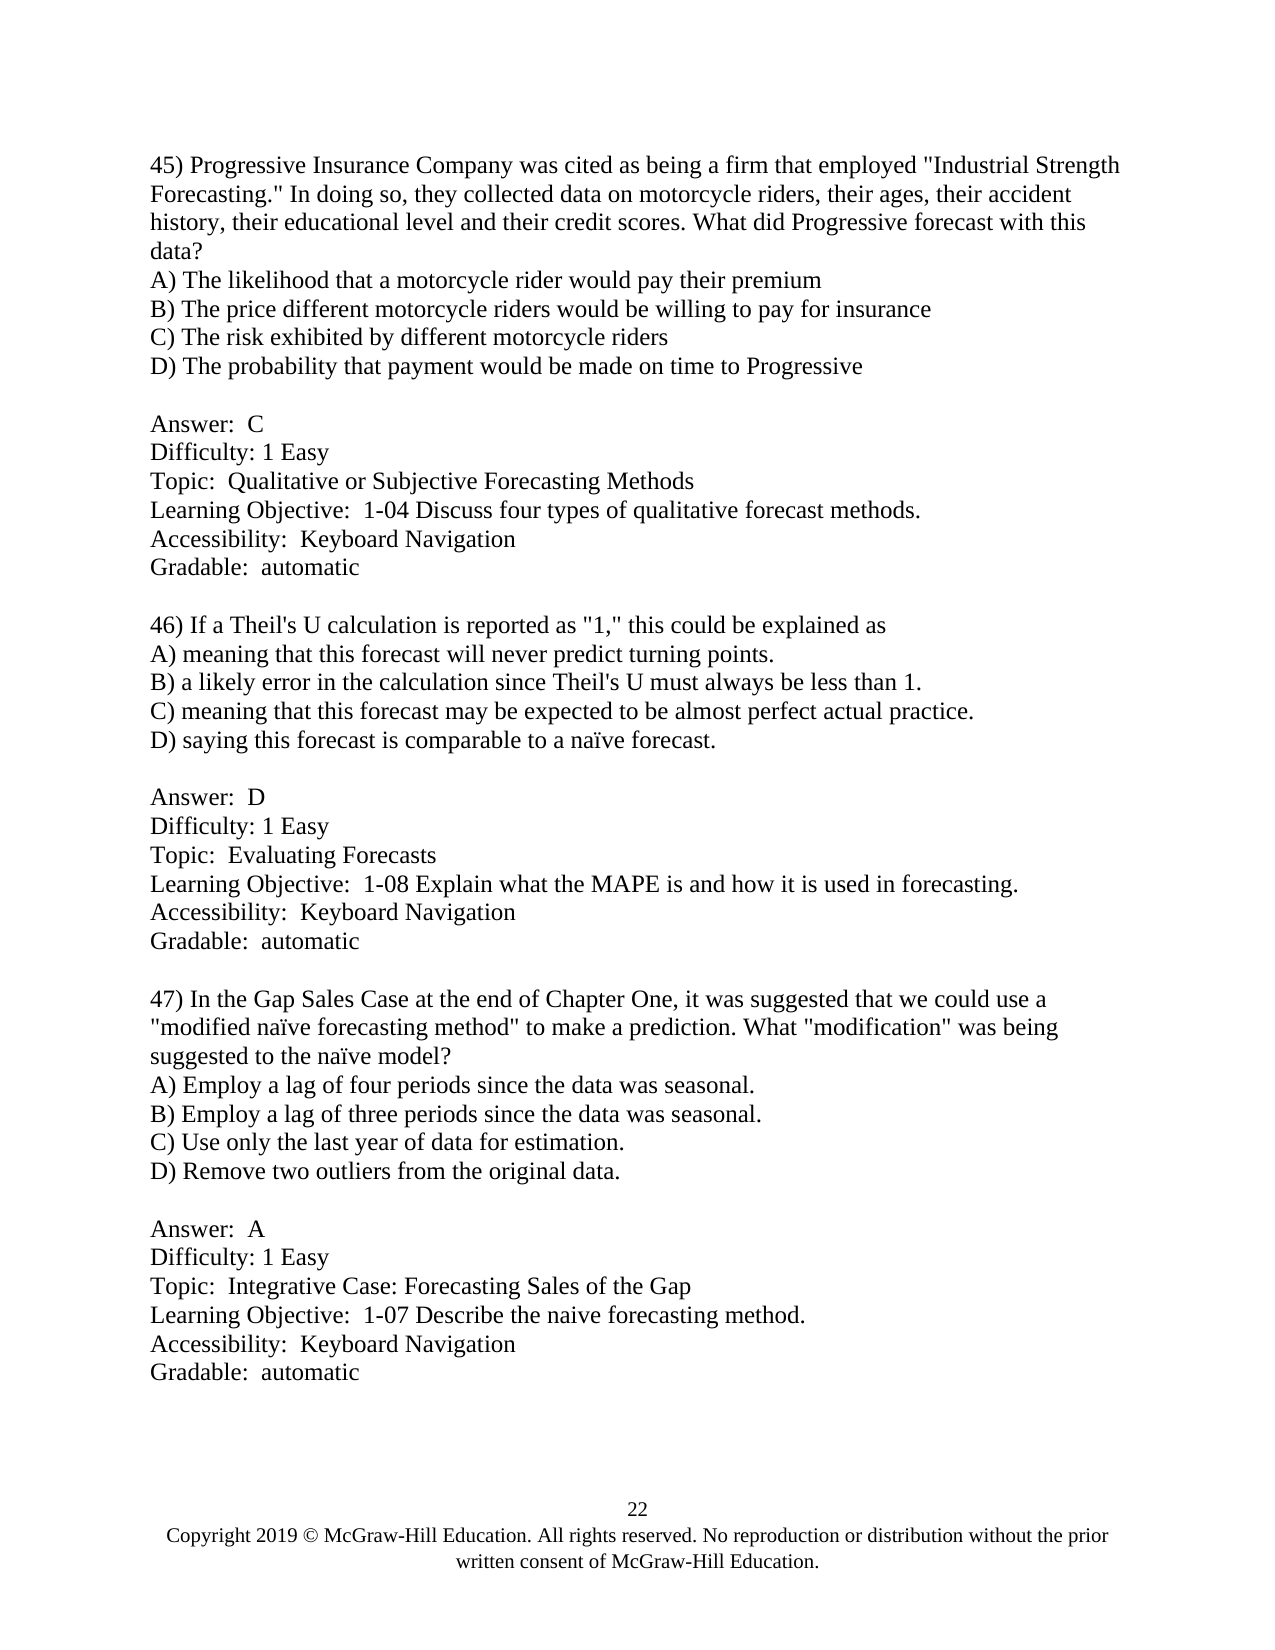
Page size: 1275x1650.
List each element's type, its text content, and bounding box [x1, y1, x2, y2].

text Difficulty: 1 Easy [150, 811, 1125, 840]
text D) Remove two outliers from the original data. [150, 1156, 1125, 1185]
text Learning Objective: 1-07 Describe the naive forecasting method. [150, 1300, 1125, 1329]
text 47) In the Gap Sales Case at the end of Chapter One, it was suggested that we could use a "modified naïve forecasting method" to make a prediction. What "modification" was being suggested to the naïve model? [150, 984, 1125, 1070]
text B) Employ a lag of three periods since the data was seasonal. [150, 1099, 1125, 1127]
text C) Use only the last year of data for estimation. [150, 1127, 1125, 1156]
text Accessibility: Keyboard Navigation [150, 897, 1125, 926]
text Topic: Evaluating Forecasts [150, 840, 1125, 869]
text Gradable: automatic [150, 552, 1125, 581]
text Answer: D [150, 782, 1125, 811]
text Learning Objective: 1-04 Discuss four types of qualitative forecast methods. [150, 495, 1125, 524]
text Difficulty: 1 Easy [150, 1242, 1125, 1271]
text C) The risk exhibited by different motorcycle riders [150, 322, 1125, 351]
text A) The likelihood that a motorcycle rider would pay their premium [150, 265, 1125, 294]
text Topic: Integrative Case: Forecasting Sales of the Gap [150, 1271, 1125, 1300]
text D) The probability that payment would be made on time to Progressive [150, 351, 1125, 380]
text B) The price different motorcycle riders would be willing to pay for insurance [150, 294, 1125, 322]
text Topic: Qualitative or Subjective Forecasting Methods [150, 466, 1125, 495]
text Difficulty: 1 Easy [150, 437, 1125, 466]
text B) a likely error in the calculation since Theil's U must always be less than 1. [150, 667, 1125, 696]
text Accessibility: Keyboard Navigation [150, 524, 1125, 552]
text Answer: A [150, 1214, 1125, 1242]
text Gradable: automatic [150, 926, 1125, 955]
text 46) If a Theil's U calculation is reported as "1," this could be explained as [150, 610, 1125, 639]
text D) saying this forecast is comparable to a naïve forecast. [150, 725, 1125, 754]
text C) meaning that this forecast may be expected to be almost perfect actual practice. [150, 696, 1125, 725]
text Gradable: automatic [150, 1357, 1125, 1386]
text Learning Objective: 1-08 Explain what the MAPE is and how it is used in forecasting. [150, 869, 1125, 897]
text Answer: C [150, 409, 1125, 437]
text A) Employ a lag of four periods since the data was seasonal. [150, 1070, 1125, 1099]
text Accessibility: Keyboard Navigation [150, 1329, 1125, 1357]
text 45) Progressive Insurance Company was cited as being a firm that employed "Industrial Strength Forecasting." In doing so, they collected data on motorcycle riders, their ages, their accident history, their educational level and their credit scores. What did Progressive forecast with this data? [150, 150, 1125, 265]
text A) meaning that this forecast will never predict turning points. [150, 639, 1125, 667]
